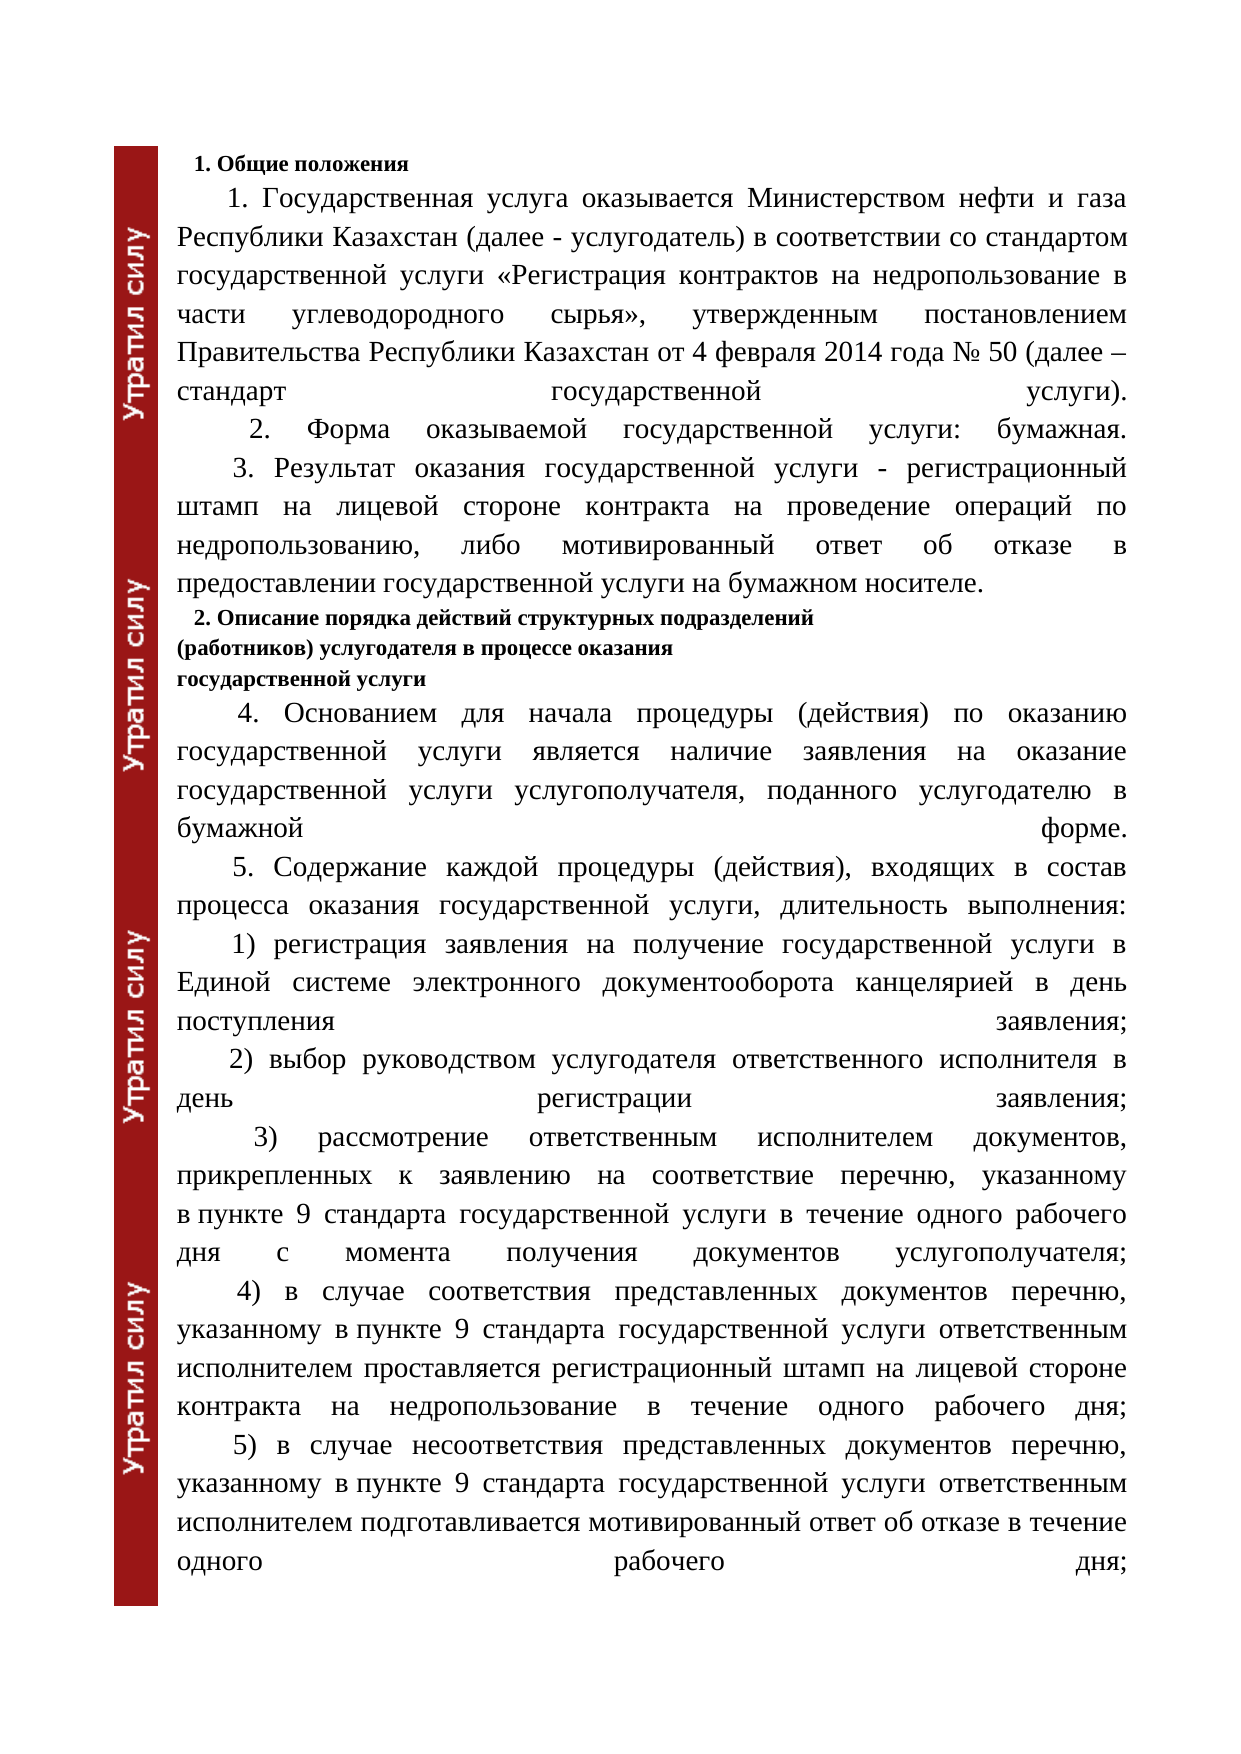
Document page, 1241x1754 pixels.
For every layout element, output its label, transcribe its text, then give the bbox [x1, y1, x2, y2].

text 1. Государственная услуга оказывается Министерством нефти и газа Республики Казахстан (далее - услугодатель) в соответствии со стандартом государственной услуги «Регистрация контрактов на недропользование в части углеводородного сырья», утвержденным постановлением Правительства Республики Казахстан от 4 февраля 2014 года № 50 (далее – стандарт государственной услуги). 2. Форма оказываемой государственной услуги: бумажная. 3. Результат оказания государственной услуги - регистрационный штамп на лицевой стороне контракта на проведение операций по недропользованию, либо мотивированный ответ об отказе в предоставлении государственной услуги на бумажном носителе. [112, 180, 1128, 599]
picture [114, 691, 158, 695]
picture [114, 176, 158, 180]
text 2. Описание порядка действий структурных подразделений (работников) услугодателя в процессе оказания государственной услуги [112, 604, 1128, 691]
picture [114, 599, 158, 604]
picture [114, 146, 158, 150]
text 1. Общие положения [112, 150, 1128, 176]
picture [114, 1576, 158, 1606]
